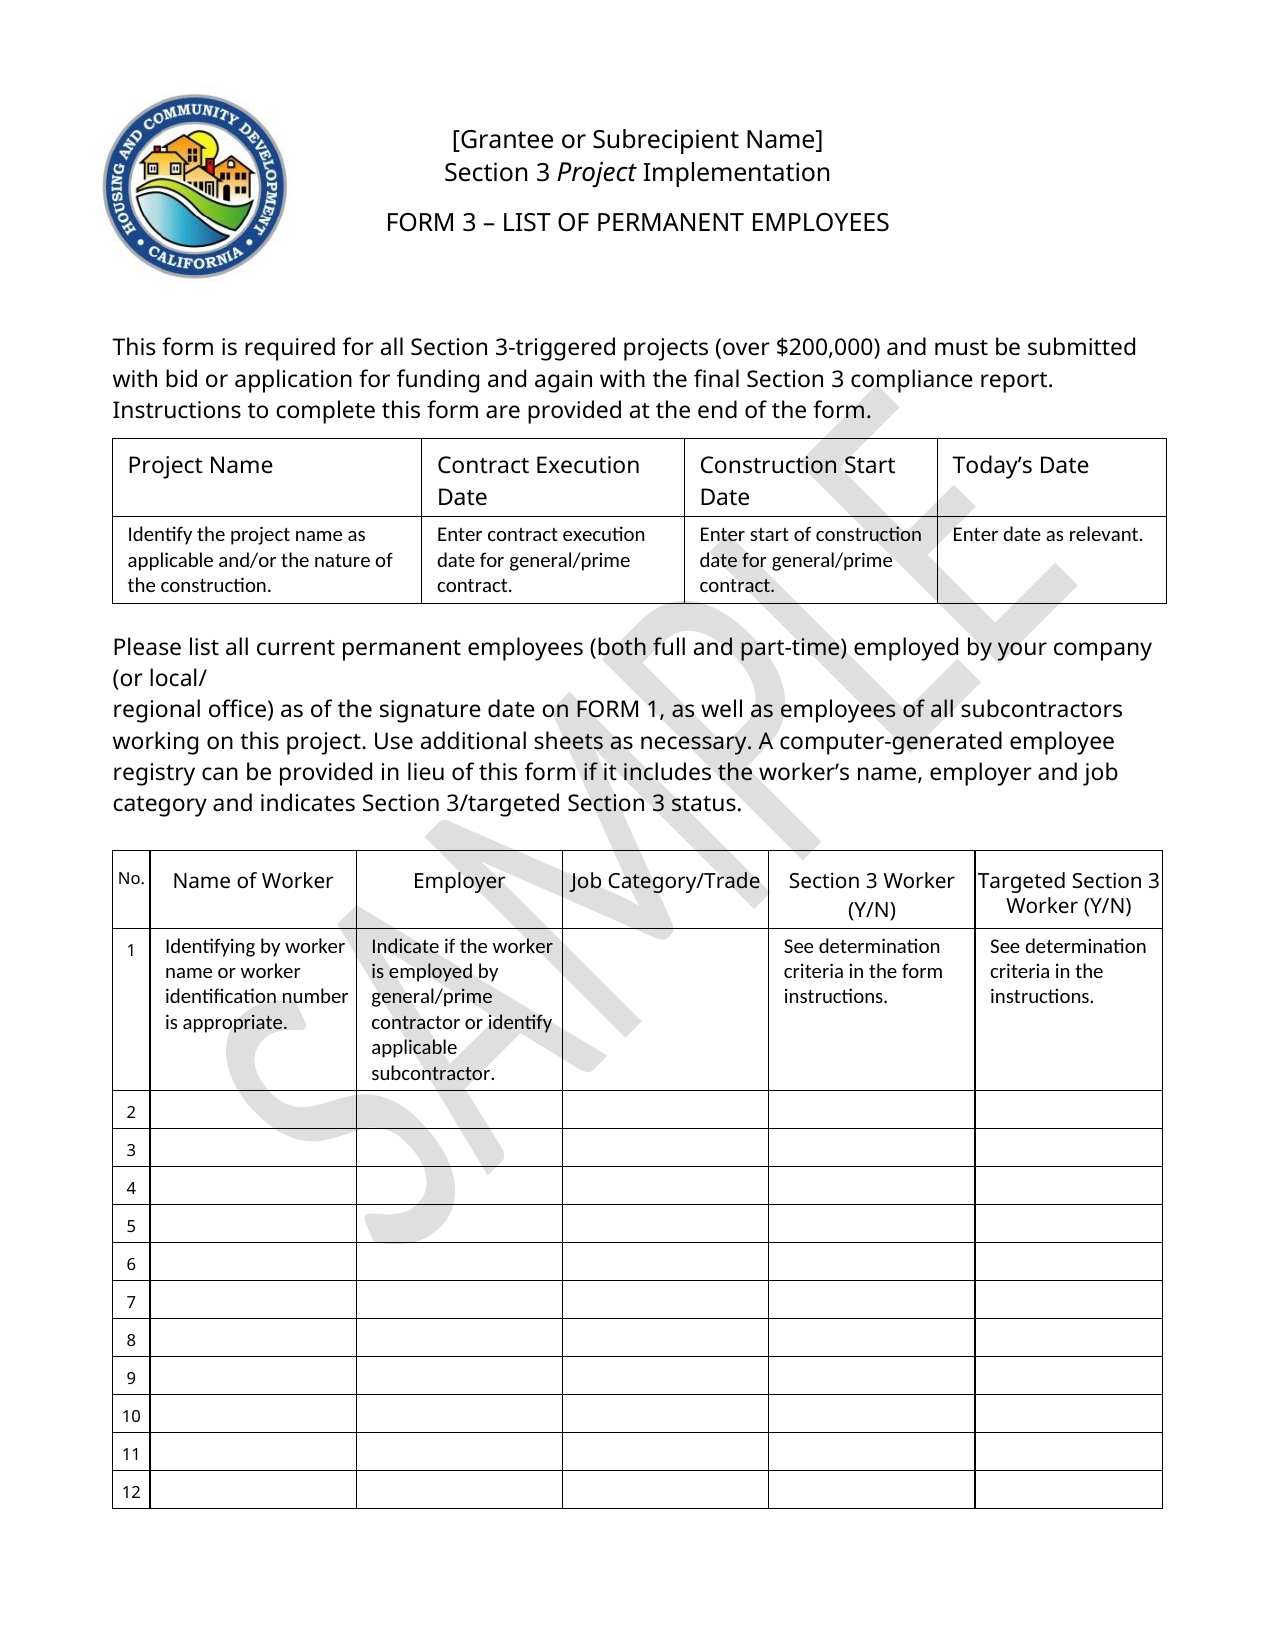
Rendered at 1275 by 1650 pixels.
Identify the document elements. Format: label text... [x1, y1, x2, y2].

table_cell Enter start of construction date for general/prime contract. [685, 517, 937, 602]
table_cell 3 [113, 1129, 149, 1166]
table_cell [357, 1281, 562, 1318]
table_cell [976, 1091, 1162, 1128]
table_cell [976, 1243, 1162, 1280]
table_cell See determination criteria in the instructions. [976, 929, 1162, 1090]
table_cell [357, 1167, 562, 1204]
table_cell [769, 1319, 974, 1356]
table_cell [976, 1471, 1162, 1508]
table_cell [357, 1357, 562, 1394]
table_cell [563, 1205, 768, 1242]
table_cell [357, 1205, 562, 1242]
table_cell [563, 1129, 768, 1166]
table_cell [151, 1091, 356, 1128]
table_cell Indicate if the worker is employed by general/prime contractor or identify applicable subcontractor. [357, 929, 562, 1090]
table_cell [563, 1319, 768, 1356]
table_cell [769, 1243, 974, 1280]
table_cell 12 [113, 1471, 149, 1508]
table_cell [357, 1243, 562, 1280]
table_header Employer [357, 851, 562, 927]
table_cell 4 [113, 1167, 149, 1204]
table_cell 8 [113, 1319, 149, 1356]
table_cell [563, 1357, 768, 1394]
table_cell 9 [113, 1357, 149, 1394]
table_cell 11 [113, 1433, 149, 1470]
table_cell [976, 1319, 1162, 1356]
table_cell [151, 1243, 356, 1280]
table_cell [563, 1281, 768, 1318]
table_cell 10 [113, 1395, 149, 1432]
table_cell [151, 1471, 356, 1508]
table_cell [769, 1357, 974, 1394]
table_header Construction Start Date [685, 439, 937, 516]
table_cell [563, 1167, 768, 1204]
text This form is required for all Section 3-triggered projects (over $200,000) and must be submitted with bid or application for funding and again with the final Section 3 compliance report. Instructions to complete this form are provided at the end of the form. [112, 331, 1162, 425]
table_header No. [113, 851, 149, 927]
table_cell [357, 1129, 562, 1166]
table_cell [976, 1167, 1162, 1204]
table_cell [563, 1243, 768, 1280]
table_cell [769, 1433, 974, 1470]
table_header Project Name [113, 439, 421, 516]
table_cell [769, 1395, 974, 1432]
table_cell [769, 1281, 974, 1318]
table_cell [976, 1433, 1162, 1470]
table_cell 1 [113, 929, 149, 1090]
table_cell [769, 1167, 974, 1204]
table_cell [976, 1205, 1162, 1242]
table_cell [769, 1471, 974, 1508]
table_cell [769, 1205, 974, 1242]
table_cell [769, 1129, 974, 1166]
table_cell 7 [113, 1281, 149, 1318]
table_cell [769, 1091, 974, 1128]
table_cell [976, 1357, 1162, 1394]
table_cell See determination criteria in the form instructions. [769, 929, 974, 1090]
table_header Job Category/Trade [563, 851, 768, 927]
table_cell 5 [113, 1205, 149, 1242]
table_cell [151, 1281, 356, 1318]
text Please list all current permanent employees (both full and part-time) employed by your company (or local/ regional office) as of the signature date on FORM 1, as well as employees of all subcontractors working on this project. Use additional sheets as necessary. A computer-generated employee registry can be provided in lieu of this form if it includes the worker’s name, employer and job category and indicates Section 3/targeted Section 3 status. [112, 631, 1162, 818]
table_cell Enter contract execution date for general/prime contract. [422, 517, 684, 602]
picture [96, 84, 293, 283]
table_cell [357, 1471, 562, 1508]
subtitle [Grantee or Subrecipient Name] Section 3 Project Implementation [293, 122, 1162, 189]
table_cell [151, 1433, 356, 1470]
table_header Contract Execution Date [422, 439, 684, 516]
table_cell [151, 1319, 356, 1356]
table_header Section 3 Worker (Y/N) [769, 851, 974, 927]
table_cell [357, 1433, 562, 1470]
table_cell [563, 1395, 768, 1432]
table_cell [357, 1091, 562, 1128]
table_cell [151, 1129, 356, 1166]
table_cell Identifying by worker name or worker identification number is appropriate. [151, 929, 356, 1090]
table_cell 6 [113, 1243, 149, 1280]
table_header Name of Worker [151, 851, 356, 927]
table_header Targeted Section 3 Worker (Y/N) [976, 851, 1162, 927]
table_cell [976, 1129, 1162, 1166]
table_cell Enter date as relevant. [938, 517, 1166, 602]
table_cell [563, 929, 768, 1090]
table_cell [151, 1395, 356, 1432]
subtitle FORM 3 – LIST OF PERMANENT EMPLOYEES [293, 205, 1162, 238]
table_header Today’s Date [938, 439, 1166, 516]
table_cell Identify the project name as applicable and/or the nature of the construction. [113, 517, 421, 602]
table_cell [563, 1091, 768, 1128]
table_cell [976, 1395, 1162, 1432]
table_cell [151, 1357, 356, 1394]
table_cell [151, 1167, 356, 1204]
table_cell [563, 1471, 768, 1508]
table_cell [151, 1205, 356, 1242]
table_cell [563, 1433, 768, 1470]
table_cell [357, 1319, 562, 1356]
table_cell [357, 1395, 562, 1432]
table_cell [976, 1281, 1162, 1318]
table_cell 2 [113, 1091, 149, 1128]
